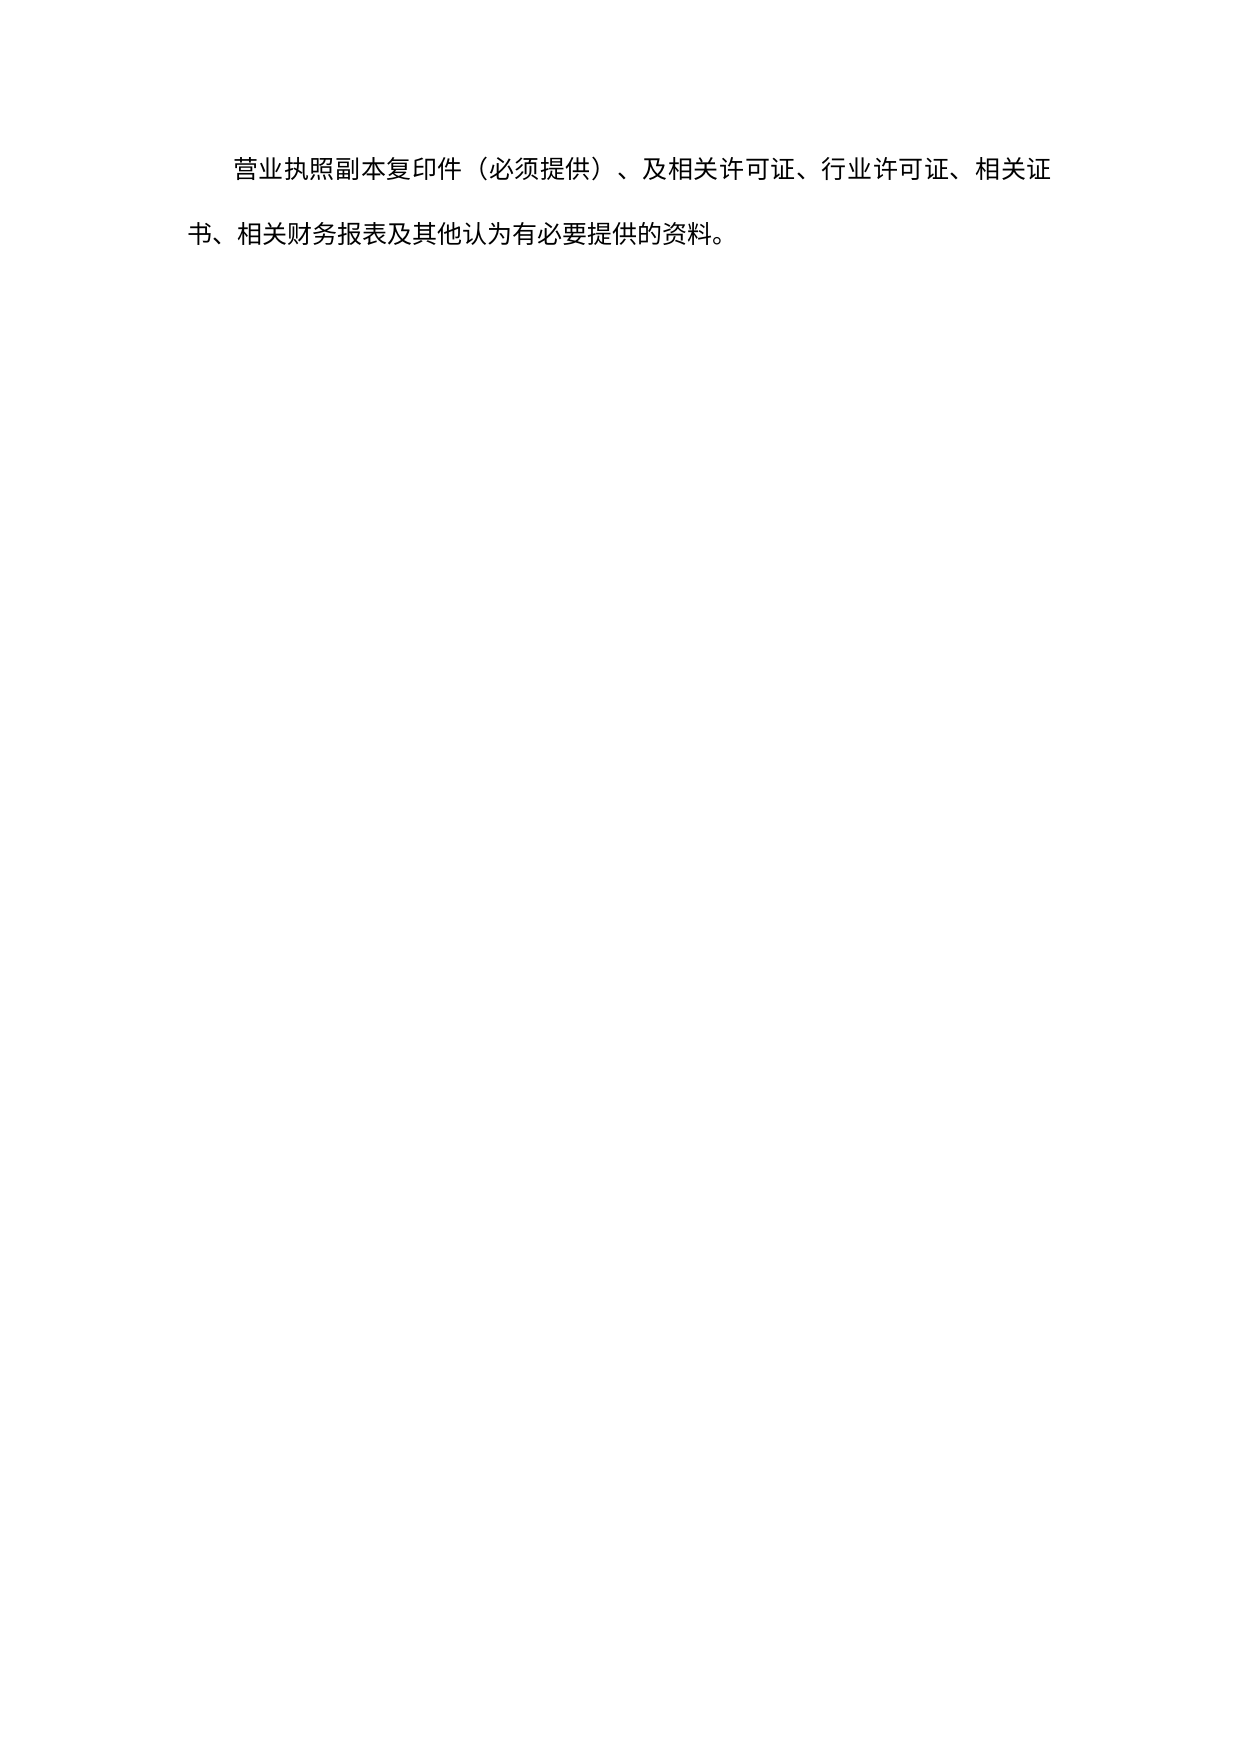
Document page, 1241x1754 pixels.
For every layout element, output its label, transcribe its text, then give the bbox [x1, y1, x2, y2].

text 营业执照副本复印件（必须提供）、及相关许可证、行业许可证、相关证书、相关财务报表及其他认为有必要提供的资料。 [187, 135, 1053, 265]
